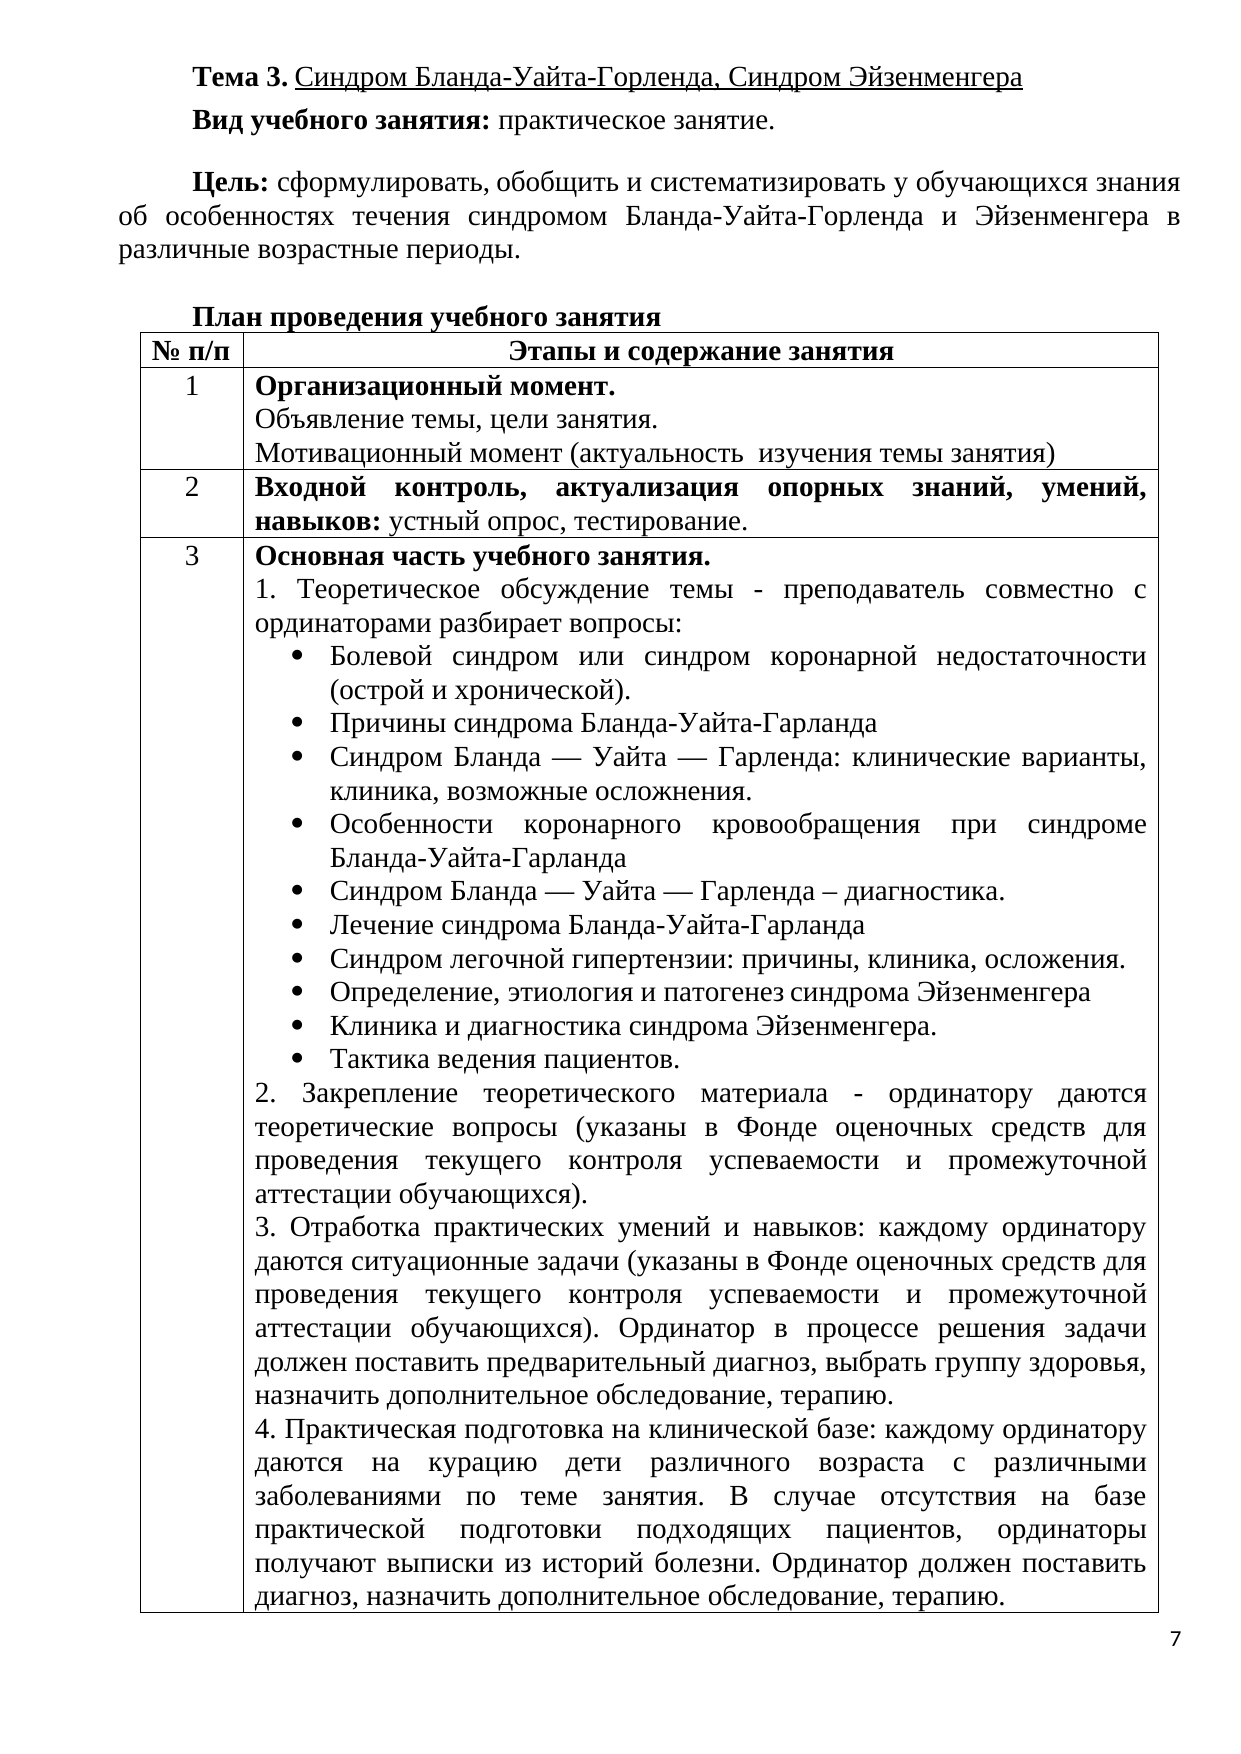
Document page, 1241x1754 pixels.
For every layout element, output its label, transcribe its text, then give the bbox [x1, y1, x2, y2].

table_cell Входной контроль, актуализация опорных знаний, умений, навыков: устный опрос, тестирование. [244, 470, 1158, 537]
table_cell 2 [141, 470, 243, 537]
table_cell Основная часть учебного занятия. 1. Теоретическое обсуждение темы - преподаватель совместно с ординаторами разбирает вопросы: Болевой синдром или синдром коронарной недостаточности (острой и хронической). Причины синдрома Бланда-Уайта-Гарланда Синдром Бланда — Уайта — Гарленда: клинические варианты, клиника, возможные осложнения. Особенности коронарного кровообращения при синдроме Бланда-Уайта-Гарланда Синдром Бланда — Уайта — Гарленда – диагностика. Лечение синдрома Бланда-Уайта-Гарланда Синдром легочной гипертензии: причины, клиника, осложения. Определение, этиология и патогенез синдрома Эйзенменгера Клиника и диагностика синдрома Эйзенменгера. Тактика ведения пациентов. 2. Закрепление теоретического материала - ординатору даются теоретические вопросы (указаны в Фонде оценочных средств для проведения текущего контроля успеваемости и промежуточной аттестации обучающихся). 3. Отработка практических умений и навыков: каждому ординатору даются ситуационные задачи (указаны в Фонде оценочных средств для проведения текущего контроля успеваемости и промежуточной аттестации обучающихся). Ординатор в процессе решения задачи должен поставить предварительный диагноз, выбрать группу здоровья, назначить дополнительное обследование, терапию. 4. Практическая подготовка на клинической базе: каждому ординатору даются на курацию дети различного возраста с различными заболеваниями по теме занятия. В случае отсутствия на базе практической подготовки подходящих пациентов, ординаторы получают выписки из историй болезни. Ординатор должен поставить диагноз, назначить дополнительное обследование, терапию. [244, 538, 1158, 1612]
text Вид учебного занятия: практическое занятие. [118, 102, 1181, 136]
table_header № п/п [141, 333, 243, 367]
table_cell 1 [141, 368, 243, 468]
table_cell Организационный момент. Объявление темы, цели занятия. Мотивационный момент (актуальность изучения темы занятия) [244, 368, 1158, 468]
table_cell 3 [141, 538, 243, 1612]
text Цель: сформулировать, обобщить и систематизировать у обучающихся знания об особенностях течения синдромом Бланда-Уайта-Горленда и Эйзенменгера в различные возрастные периоды. [118, 164, 1181, 265]
table_header Этапы и содержание занятия [244, 333, 1158, 367]
text План проведения учебного занятия [118, 299, 1181, 332]
text Тема 3. Синдром Бланда-Уайта-Горленда, Синдром Эйзенменгера [118, 59, 1181, 93]
